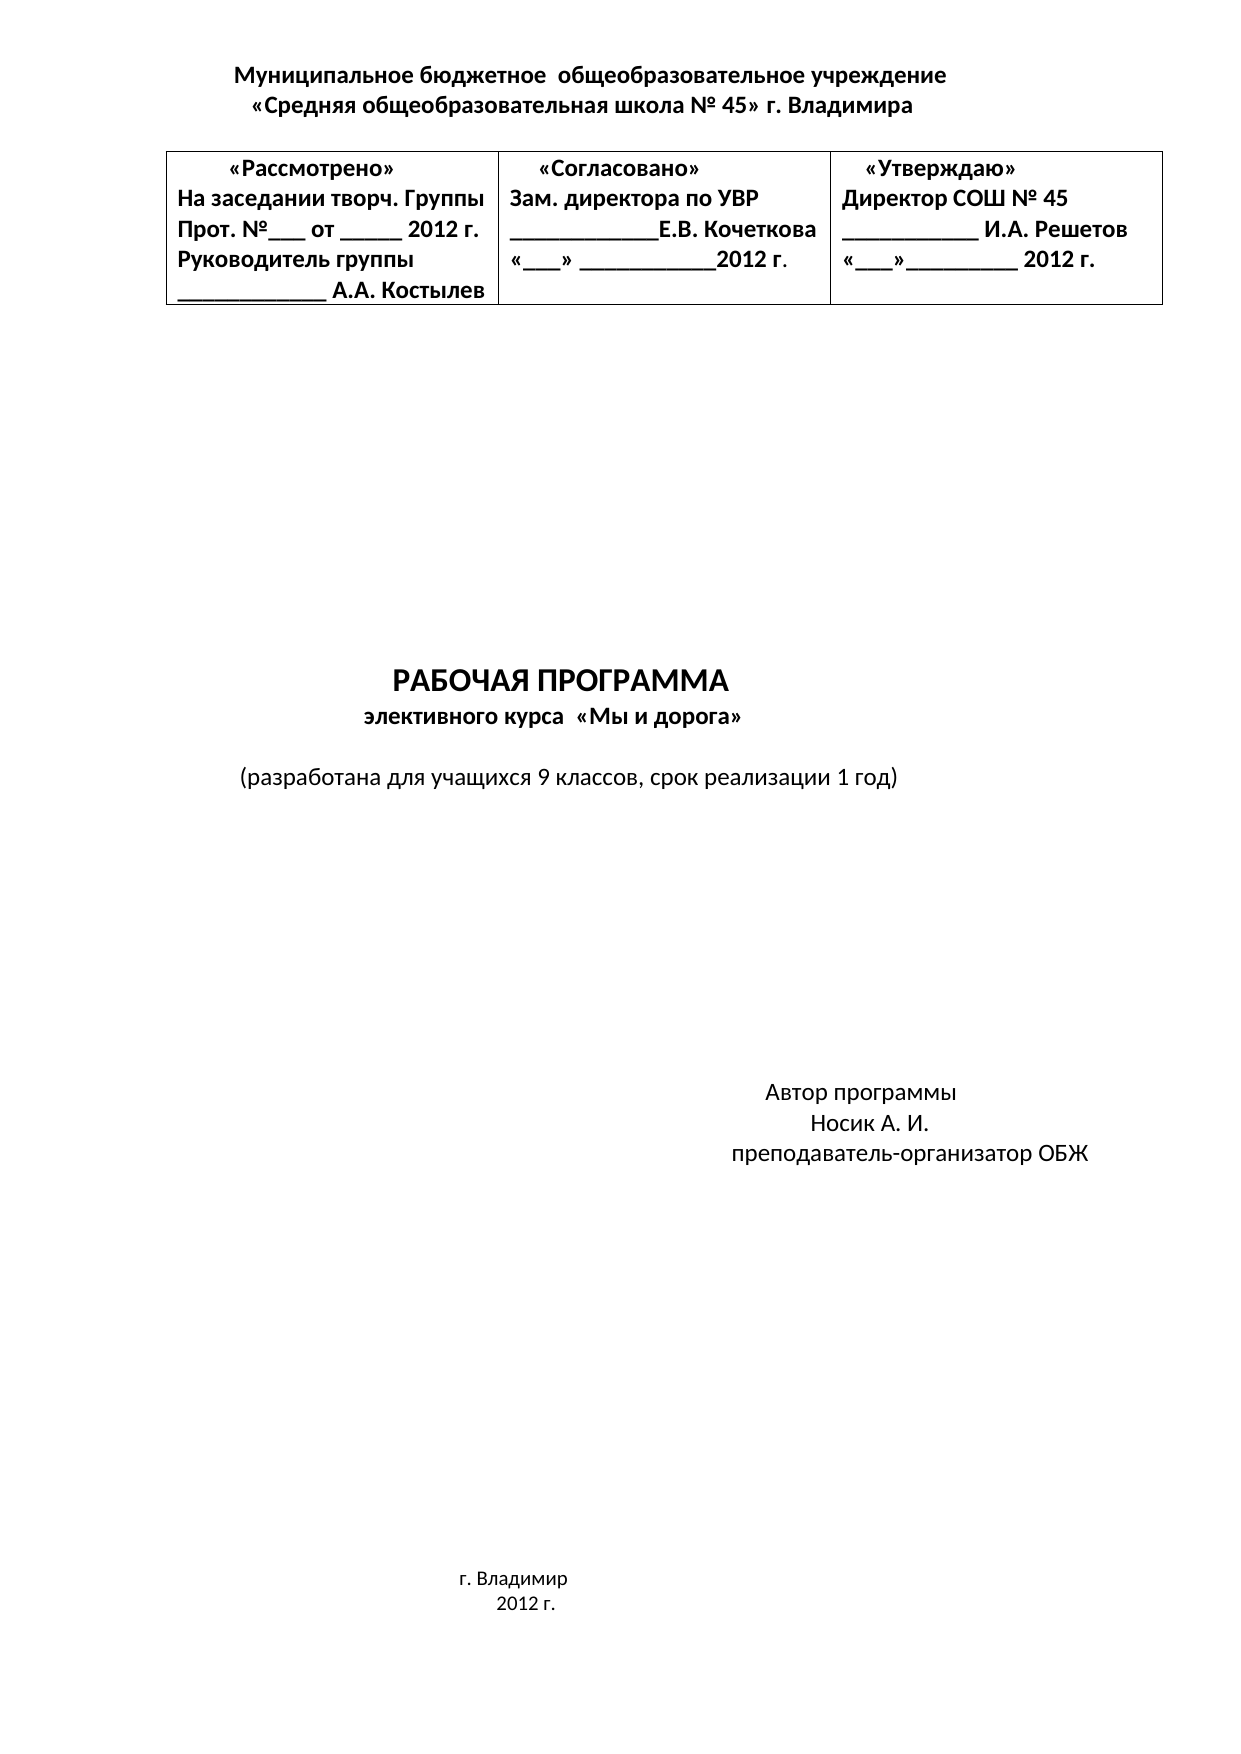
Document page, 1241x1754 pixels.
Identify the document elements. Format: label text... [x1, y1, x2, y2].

text элективного курса «Мы и дорога» [177, 700, 1152, 730]
text Муниципальное бюджетное общеобразовательное учреждение [177, 59, 1152, 90]
text 2012 г. [177, 1590, 1152, 1616]
text РАБОЧАЯ ПРОГРАММА [177, 659, 1152, 700]
text Автор программы [177, 1076, 1152, 1107]
text Носик А. И. [177, 1107, 1152, 1137]
table_header «Утверждаю» Директор СОШ № 45 ___________ И.А. Решетов «___»_________ 2012 г. [831, 152, 1162, 304]
text «Средняя общеобразовательная школа № 45» г. Владимира [177, 90, 1152, 120]
table_header «Согласовано» Зам. директора по УВР ____________Е.В. Кочеткова «___» ___________2012 г. [499, 152, 830, 304]
text г. Владимир [177, 1565, 1152, 1590]
text преподаватель-организатор ОБЖ [177, 1137, 1152, 1168]
table_header «Рассмотрено» На заседании творч. Группы Прот. №___ от _____ 2012 г. Руководитель группы ____________ А.А. Костылев [167, 152, 498, 304]
text (разработана для учащихся 9 классов, срок реализации 1 год) [177, 761, 1152, 791]
